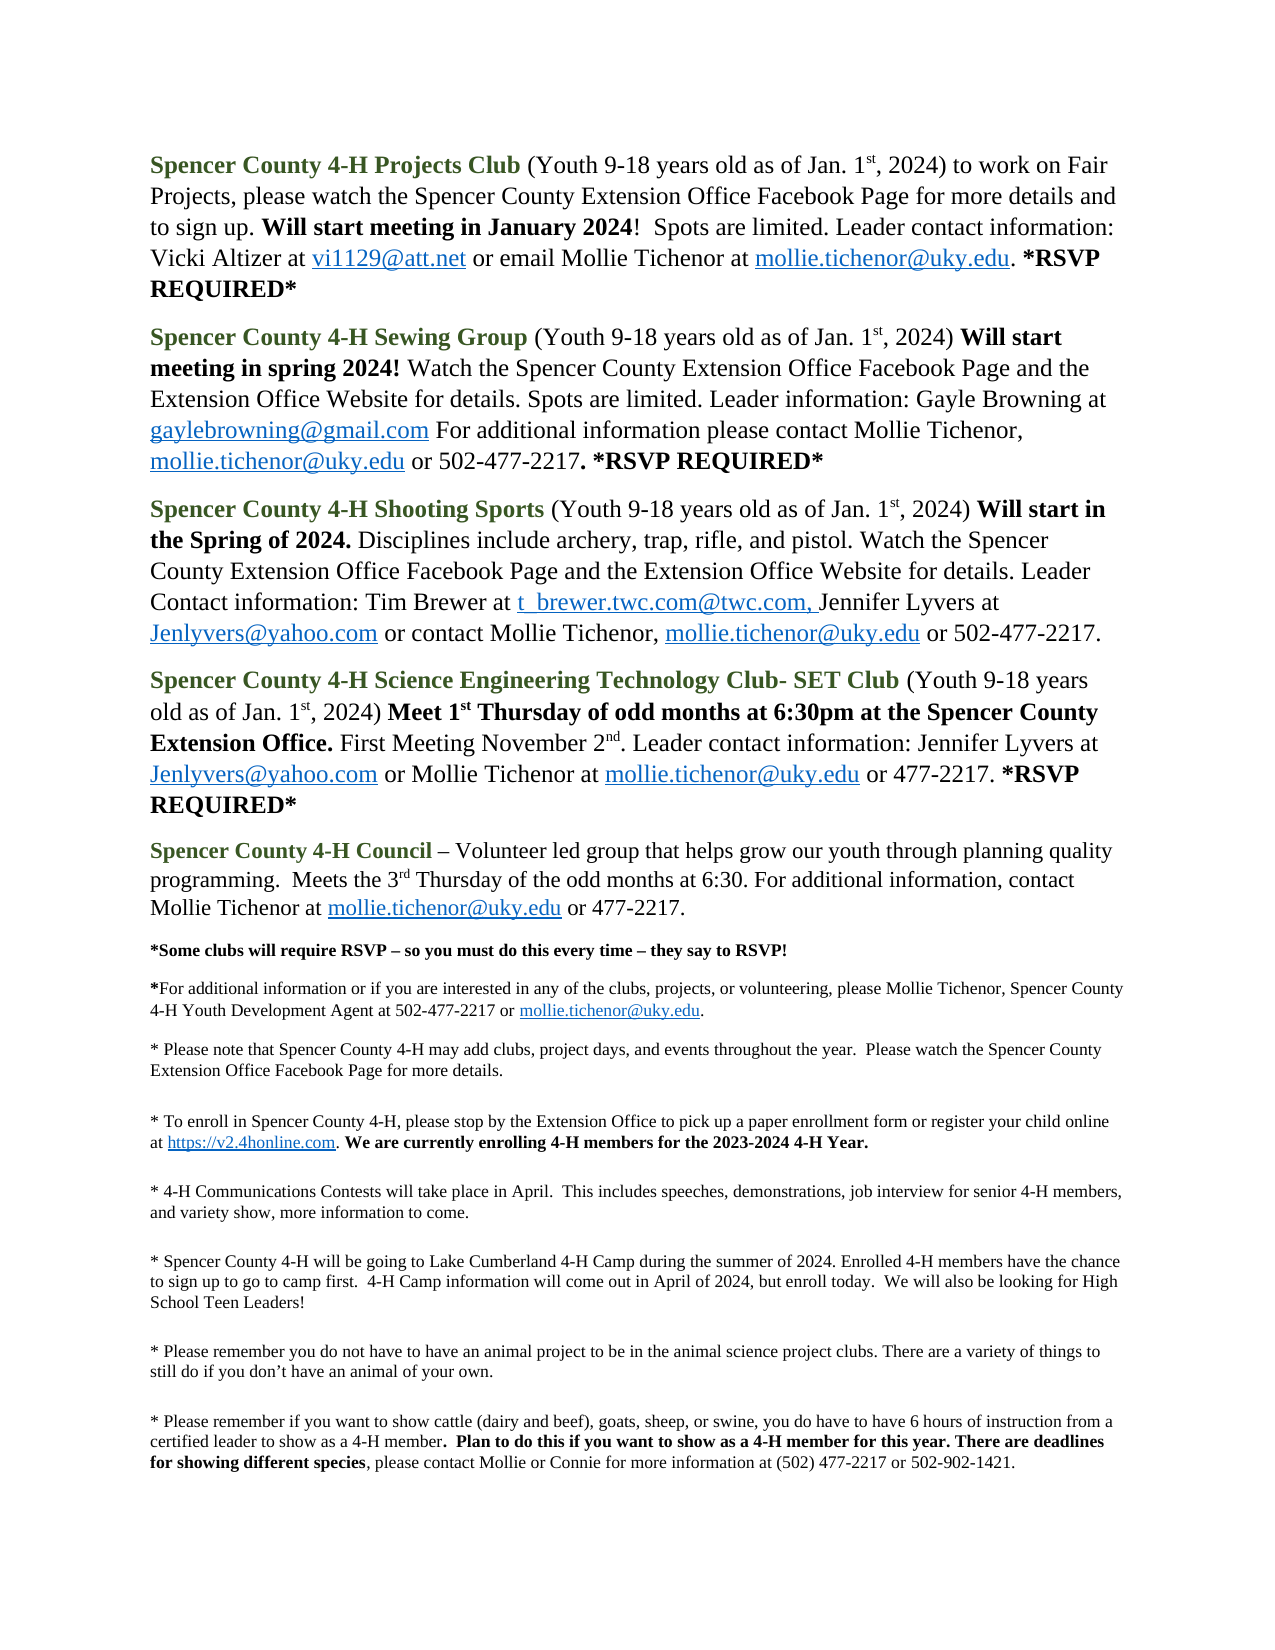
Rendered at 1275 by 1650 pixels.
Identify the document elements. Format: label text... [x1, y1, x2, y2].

text *Some clubs will require RSVP – so you must do this every time – they say to RSVP! [150, 939, 1125, 960]
text Spencer County 4-H Projects Club (Youth 9-18 years old as of Jan. 1st, 2024) to work on Fair Projects, please watch the Spencer County Extension Office Facebook Page for more details and to sign up. Will start meeting in January 2024! Spots are limited. Leader contact information: Vicki Altizer at vi1129@att.net or email Mollie Tichenor at mollie.tichenor@uky.edu. *RSVP REQUIRED* [150, 150, 1125, 303]
text * Spencer County 4-H will be going to Lake Cumberland 4-H Camp during the summer of 2024. Enrolled 4-H members have the chance to sign up to go to camp first. 4-H Camp information will come out in April of 2024, but enroll today. We will also be looking for High School Teen Leaders! [150, 1251, 1125, 1312]
text * To enroll in Spencer County 4-H, please stop by the Extension Office to pick up a paper enrollment form or register your child online at https://v2.4honline.com. We are currently enrolling 4-H members for the 2023-2024 4-H Year. [150, 1111, 1125, 1152]
text * Please remember you do not have to have an animal project to be in the animal science project clubs. There are a variety of things to still do if you don’t have an animal of your own. [150, 1341, 1125, 1382]
text * Please note that Spencer County 4-H may add clubs, project days, and events throughout the year. Please watch the Spencer County Extension Office Facebook Page for more details. [150, 1038, 1125, 1081]
text Spencer County 4-H Council – Volunteer led group that helps grow our youth through planning quality programming. Meets the 3rd Thursday of the odd months at 6:30. For additional information, contact Mollie Tichenor at mollie.tichenor@uky.edu or 477-2217. [150, 837, 1125, 921]
text *For additional information or if you are interested in any of the clubs, projects, or volunteering, please Mollie Tichenor, Spencer County 4-H Youth Development Agent at 502-477-2217 or mollie.tichenor@uky.edu. [150, 978, 1125, 1020]
text * 4-H Communications Contests will take place in April. This includes speeches, demonstrations, job interview for senior 4-H members, and variety show, more information to come. [150, 1181, 1125, 1222]
text Spencer County 4-H Shooting Sports (Youth 9-18 years old as of Jan. 1st, 2024) Will start in the Spring of 2024. Disciplines include archery, trap, rifle, and pistol. Watch the Spencer County Extension Office Facebook Page and the Extension Office Website for details. Leader Contact information: Tim Brewer at t_brewer.twc.com@twc.com, Jennifer Lyvers at Jenlyvers@yahoo.com or contact Mollie Tichenor, mollie.tichenor@uky.edu or 502-477-2217. [150, 494, 1125, 647]
text Spencer County 4-H Sewing Group (Youth 9-18 years old as of Jan. 1st, 2024) Will start meeting in spring 2024! Watch the Spencer County Extension Office Facebook Page and the Extension Office Website for details. Spots are limited. Leader information: Gayle Browning at gaylebrowning@gmail.com For additional information please contact Mollie Tichenor, mollie.tichenor@uky.edu or 502-477-2217. *RSVP REQUIRED* [150, 322, 1125, 475]
text * Please remember if you want to show cattle (dairy and beef), goats, sheep, or swine, you do have to have 6 hours of instruction from a certified leader to show as a 4-H member. Plan to do this if you want to show as a 4-H member for this year. There are deadlines for showing different species, please contact Mollie or Connie for more information at (502) 477-2217 or 502-902-1421. [150, 1411, 1125, 1472]
text Spencer County 4-H Science Engineering Technology Club- SET Club (Youth 9-18 years old as of Jan. 1st, 2024) Meet 1st Thursday of odd months at 6:30pm at the Spencer County Extension Office. First Meeting November 2nd. Leader contact information: Jennifer Lyvers at Jenlyvers@yahoo.com or Mollie Tichenor at mollie.tichenor@uky.edu or 477-2217. *RSVP REQUIRED* [150, 666, 1125, 818]
